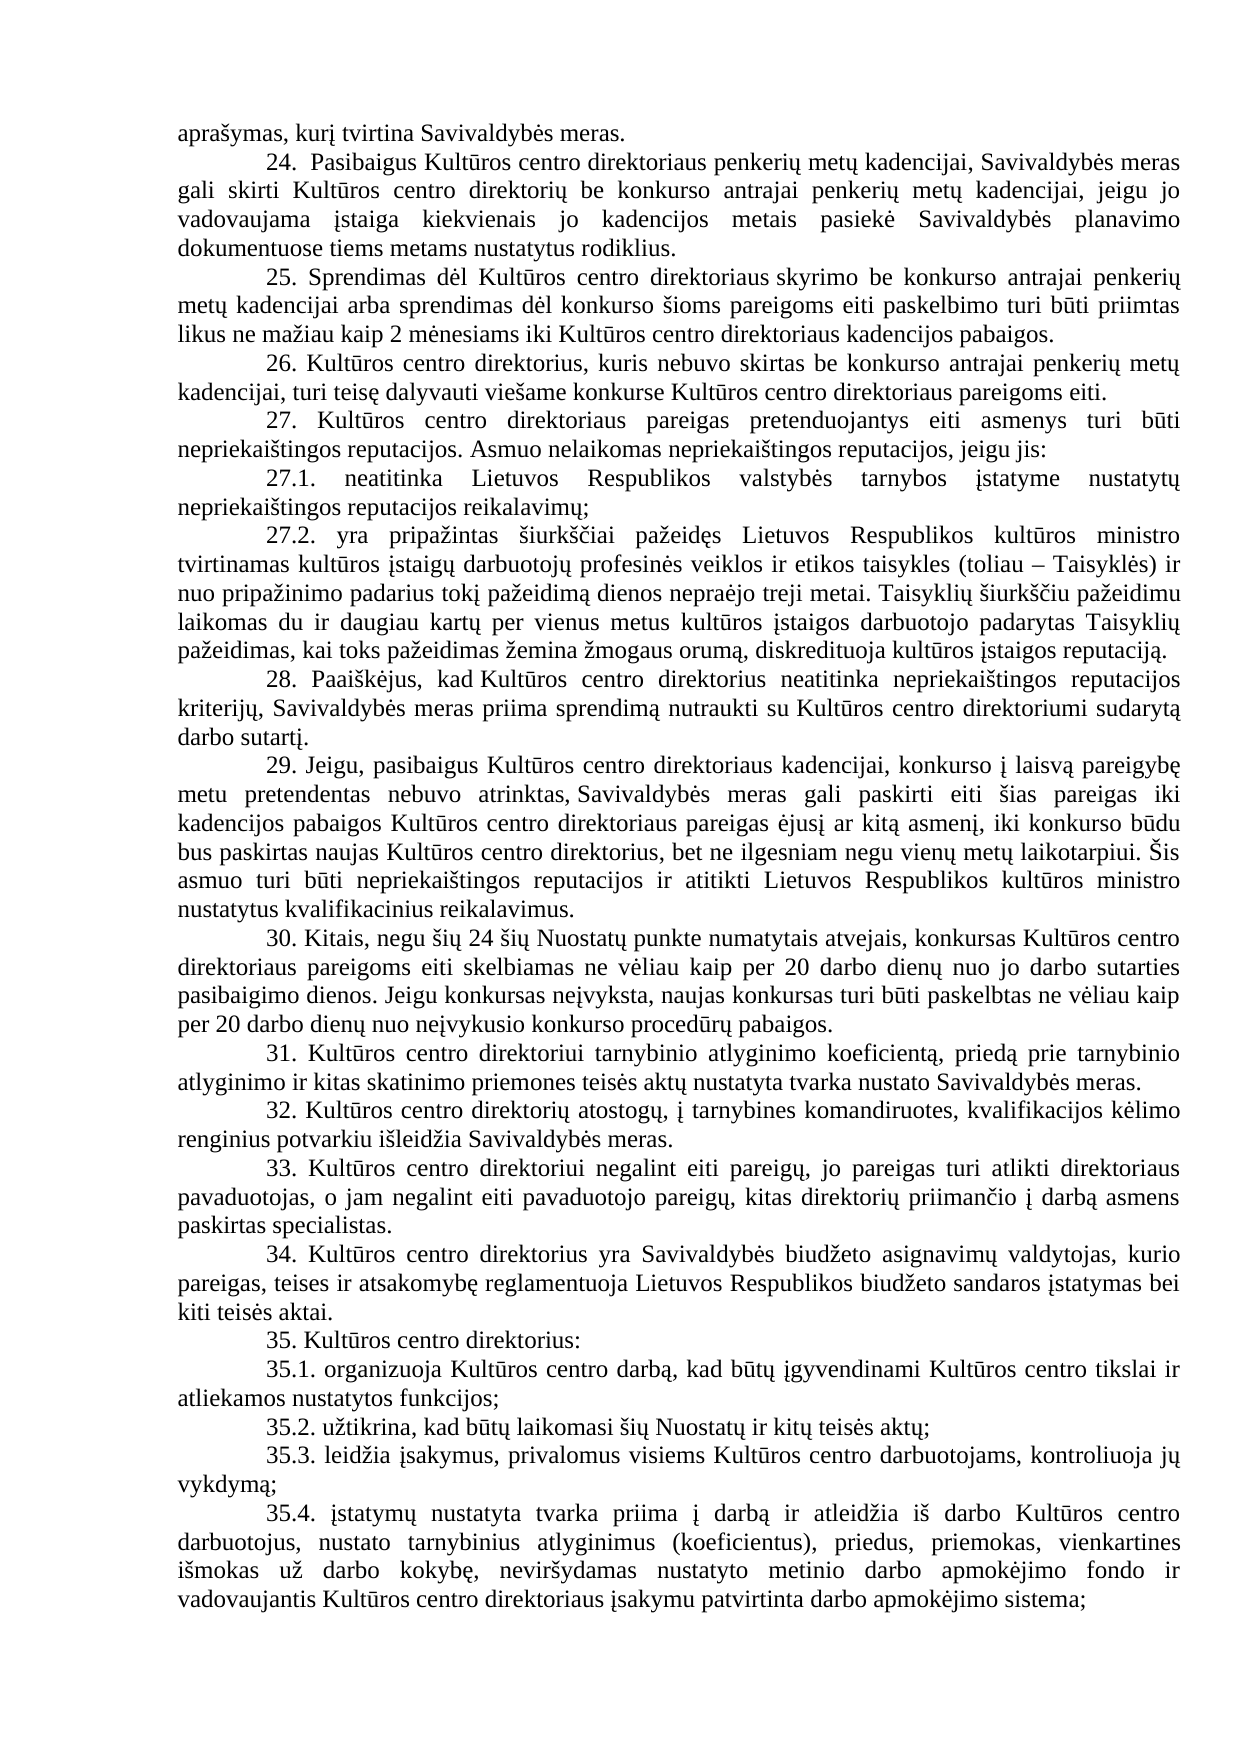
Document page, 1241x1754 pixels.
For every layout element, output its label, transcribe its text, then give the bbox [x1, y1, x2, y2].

list 28. Paaiškėjus, kad Kultūros centro direktorius neatitinka nepriekaištingos reputacijos kriterijų, Savivaldybės meras priima sprendimą nutraukti su Kultūros centro direktoriumi sudarytą darbo sutartį. [177, 664, 1181, 751]
list 35.3. leidžia įsakymus, privalomus visiems Kultūros centro darbuotojams, kontroliuoja jų vykdymą; [177, 1441, 1181, 1498]
list 27.2. yra pripažintas šiurkščiai pažeidęs Lietuvos Respublikos kultūros ministro tvirtinamas kultūros įstaigų darbuotojų profesinės veiklos ir etikos taisykles (toliau – Taisyklės) ir nuo pripažinimo padarius tokį pažeidimą dienos nepraėjo treji metai. Taisyklių šiurkščiu pažeidimu laikomas du ir daugiau kartų per vienus metus kultūros įstaigos darbuotojo padarytas Taisyklių pažeidimas, kai toks pažeidimas žemina žmogaus orumą, diskredituoja kultūros įstaigos reputaciją. [177, 521, 1181, 664]
list 34. Kultūros centro direktorius yra Savivaldybės biudžeto asignavimų valdytojas, kurio pareigas, teises ir atsakomybę reglamentuoja Lietuvos Respublikos biudžeto sandaros įstatymas bei kiti teisės aktai. [177, 1239, 1181, 1326]
list 24. Pasibaigus Kultūros centro direktoriaus penkerių metų kadencijai, Savivaldybės meras gali skirti Kultūros centro direktorių be konkurso antrajai penkerių metų kadencijai, jeigu jo vadovaujama įstaiga kiekvienais jo kadencijos metais pasiekė Savivaldybės planavimo dokumentuose tiems metams nustatytus rodiklius. [177, 147, 1181, 262]
list 35.4. įstatymų nustatyta tvarka priima į darbą ir atleidžia iš darbo Kultūros centro darbuotojus, nustato tarnybinius atlyginimus (koeficientus), priedus, priemokas, vienkartines išmokas už darbo kokybę, neviršydamas nustatyto metinio darbo apmokėjimo fondo ir vadovaujantis Kultūros centro direktoriaus įsakymu patvirtinta darbo apmokėjimo sistema; [177, 1498, 1181, 1613]
list 29. Jeigu, pasibaigus Kultūros centro direktoriaus kadencijai, konkurso į laisvą pareigybę metu pretendentas nebuvo atrinktas, Savivaldybės meras gali paskirti eiti šias pareigas iki kadencijos pabaigos Kultūros centro direktoriaus pareigas ėjusį ar kitą asmenį, iki konkurso būdu bus paskirtas naujas Kultūros centro direktorius, bet ne ilgesniam negu vienų metų laikotarpiui. Šis asmuo turi būti nepriekaištingos reputacijos ir atitikti Lietuvos Respublikos kultūros ministro nustatytus kvalifikacinius reikalavimus. [177, 751, 1181, 923]
list 31. Kultūros centro direktoriui tarnybinio atlyginimo koeficientą, priedą prie tarnybinio atlyginimo ir kitas skatinimo priemones teisės aktų nustatyta tvarka nustato Savivaldybės meras. [177, 1038, 1181, 1096]
list 30. Kitais, negu šių 24 šių Nuostatų punkte numatytais atvejais, konkursas Kultūros centro direktoriaus pareigoms eiti skelbiamas ne vėliau kaip per 20 darbo dienų nuo jo darbo sutarties pasibaigimo dienos. Jeigu konkursas neįvyksta, naujas konkursas turi būti paskelbtas ne vėliau kaip per 20 darbo dienų nuo neįvykusio konkurso procedūrų pabaigos. [177, 923, 1181, 1038]
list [177, 118, 1181, 147]
list 35.1. organizuoja Kultūros centro darbą, kad būtų įgyvendinami Kultūros centro tikslai ir atliekamos nustatytos funkcijos; [177, 1354, 1181, 1412]
list 26. Kultūros centro direktorius, kuris nebuvo skirtas be konkurso antrajai penkerių metų kadencijai, turi teisę dalyvauti viešame konkurse Kultūros centro direktoriaus pareigoms eiti. [177, 348, 1181, 406]
list 33. Kultūros centro direktoriui negalint eiti pareigų, jo pareigas turi atlikti direktoriaus pavaduotojas, o jam negalint eiti pavaduotojo pareigų, kitas direktorių priimančio į darbą asmens paskirtas specialistas. [177, 1153, 1181, 1239]
list 27.1. neatitinka Lietuvos Respublikos valstybės tarnybos įstatyme nustatytų nepriekaištingos reputacijos reikalavimų; [177, 463, 1181, 521]
list 25. Sprendimas dėl Kultūros centro direktoriaus skyrimo be konkurso antrajai penkerių metų kadencijai arba sprendimas dėl konkurso šioms pareigoms eiti paskelbimo turi būti priimtas likus ne mažiau kaip 2 mėnesiams iki Kultūros centro direktoriaus kadencijos pabaigos. [177, 262, 1181, 348]
list 35. Kultūros centro direktorius: [177, 1326, 1181, 1354]
list 35.2. užtikrina, kad būtų laikomasi šių Nuostatų ir kitų teisės aktų; [177, 1412, 1181, 1441]
list 32. Kultūros centro direktorių atostogų, į tarnybines komandiruotes, kvalifikacijos kėlimo renginius potvarkiu išleidžia Savivaldybės meras. [177, 1096, 1181, 1153]
list 27. Kultūros centro direktoriaus pareigas pretenduojantys eiti asmenys turi būti nepriekaištingos reputacijos. Asmuo nelaikomas nepriekaištingos reputacijos, jeigu jis: [177, 406, 1181, 463]
